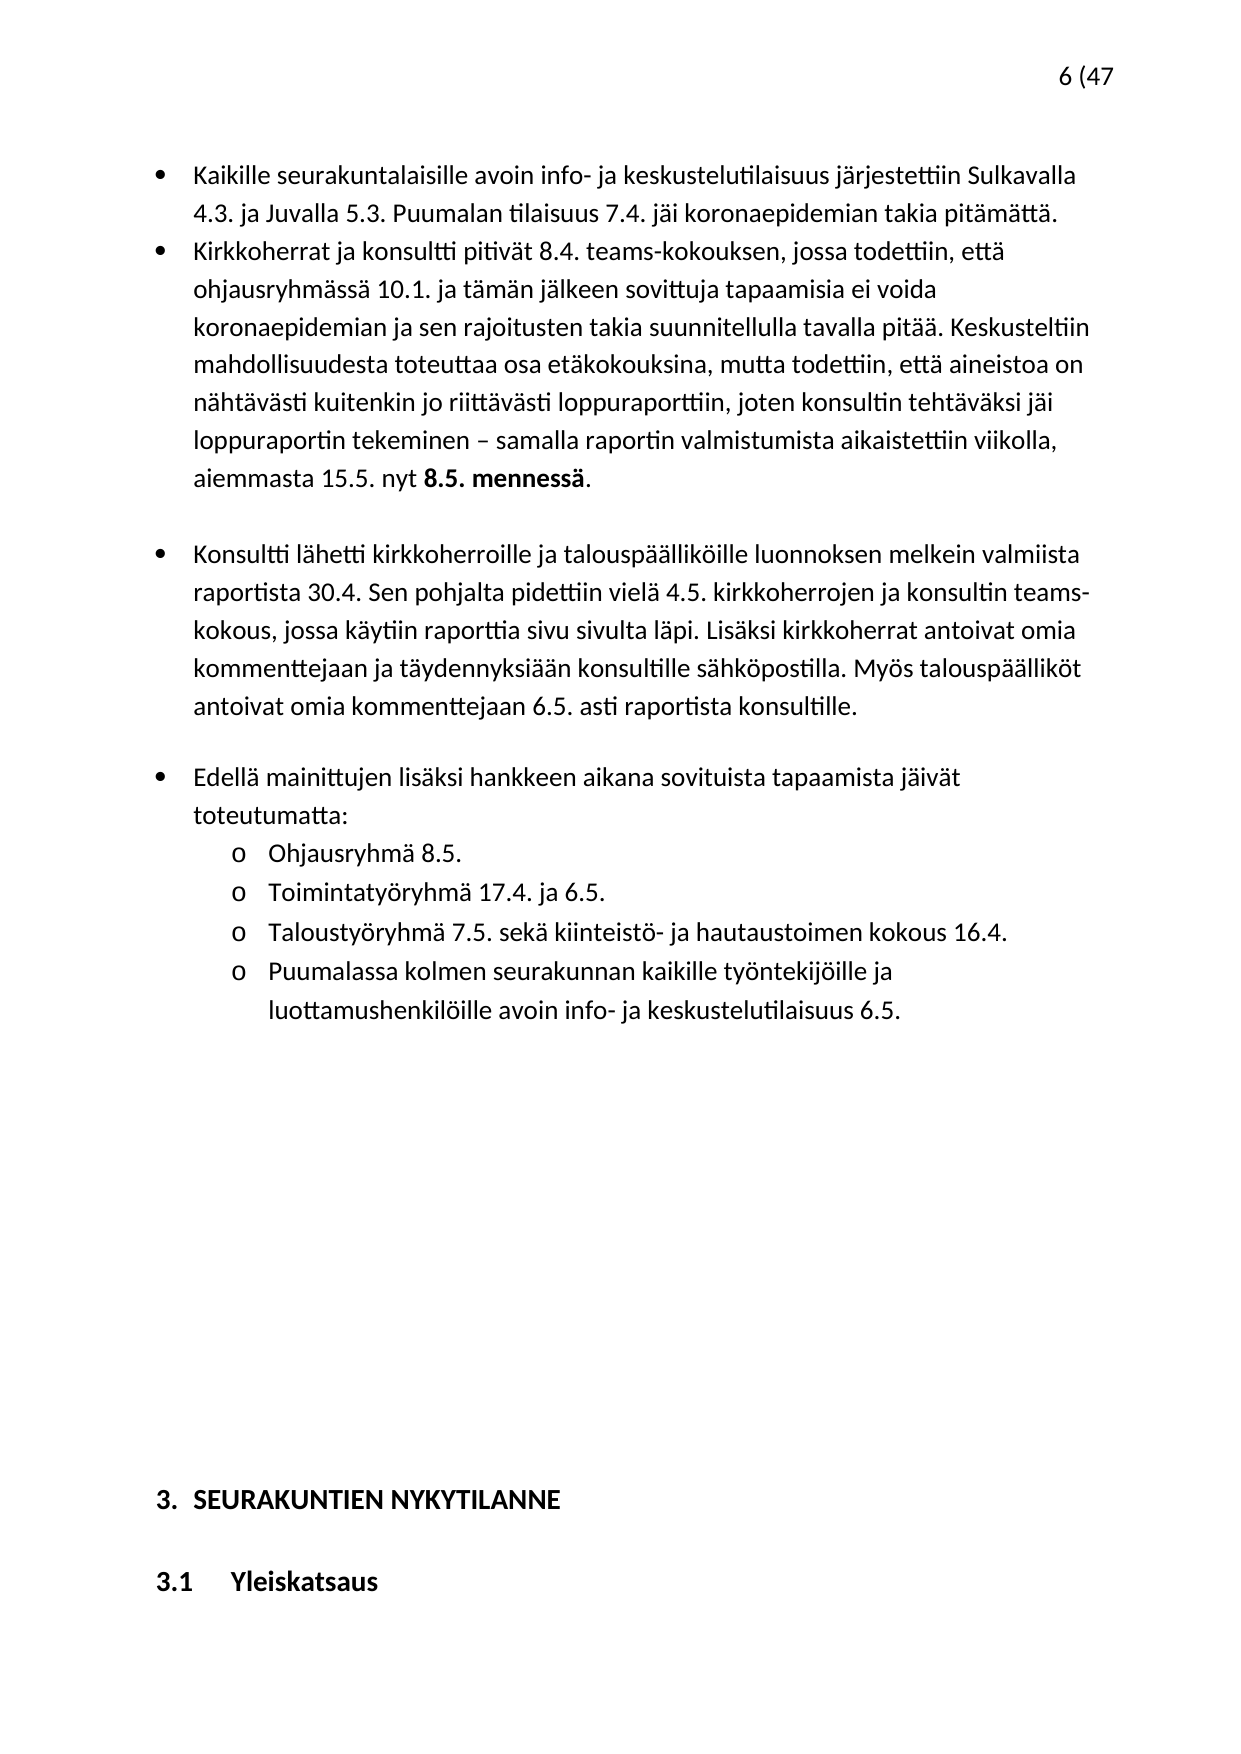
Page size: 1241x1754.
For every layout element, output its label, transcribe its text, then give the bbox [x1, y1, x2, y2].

list Puumalassa kolmen seurakunnan kaikille työntekijöille ja luottamushenkilöille avoin info- ja keskustelutilaisuus 6.5. [231, 954, 1104, 1026]
list Edellä mainittujen lisäksi hankkeen aikana sovituista tapaamista jäivät toteutumatta: [156, 760, 1104, 831]
list Konsultti lähetti kirkkoherroille ja talouspäälliköille luonnoksen melkein valmiista raportista 30.4. Sen pohjalta pidettiin vielä 4.5. kirkkoherrojen ja konsultin teams-kokous, jossa käytiin raporttia sivu sivulta läpi. Lisäksi kirkkoherrat antoivat omia kommenttejaan ja täydennyksiään konsultille sähköpostilla. Myös talouspäälliköt antoivat omia kommenttejaan 6.5. asti raportista konsultille. [156, 537, 1104, 722]
list Kaikille seurakuntalaisille avoin info- ja keskustelutilaisuus järjestettiin Sulkavalla 4.3. ja Juvalla 5.3. Puumalan tilaisuus 7.4. jäi koronaepidemian takia pitämättä. [156, 158, 1104, 229]
list Kirkkoherrat ja konsultti pitivät 8.4. teams-kokouksen, jossa todettiin, että ohjausryhmässä 10.1. ja tämän jälkeen sovittuja tapaamisia ei voida koronaepidemian ja sen rajoitusten takia suunnitellulla tavalla pitää. Keskusteltiin mahdollisuudesta toteuttaa osa etäkokouksina, mutta todettiin, että aineistoa on nähtävästi kuitenkin jo riittävästi loppuraporttiin, joten konsultin tehtäväksi jäi loppuraportin tekeminen – samalla raportin valmistumista aikaistettiin viikolla, aiemmasta 15.5. nyt 8.5. mennessä. [156, 234, 1104, 494]
list Ohjausryhmä 8.5. [231, 836, 1104, 870]
list SEURAKUNTIEN NYKYTILANNE [156, 1481, 1104, 1517]
list Taloustyöryhmä 7.5. sekä kiinteistö- ja hautaustoimen kokous 16.4. [231, 915, 1104, 949]
list Toimintatyöryhmä 17.4. ja 6.5. [231, 875, 1104, 909]
list Yleiskatsaus [156, 1563, 1104, 1599]
